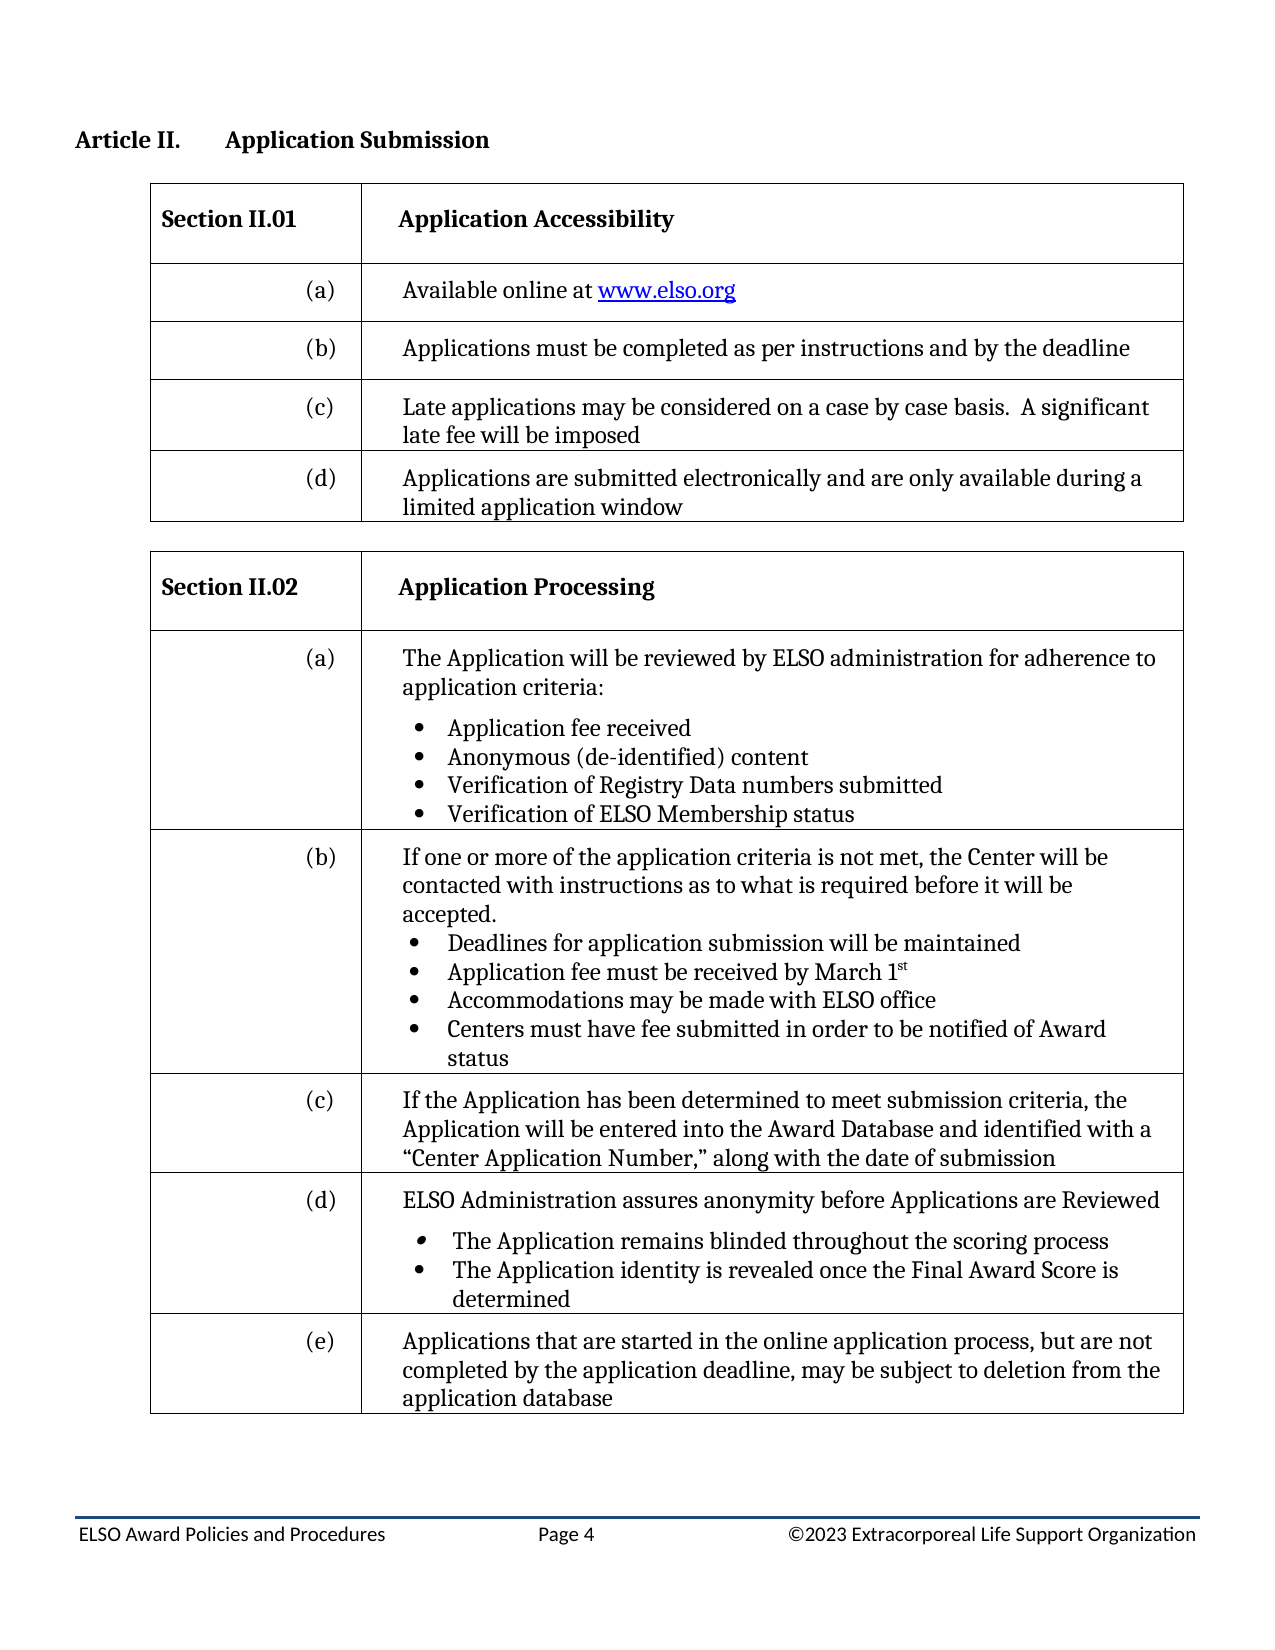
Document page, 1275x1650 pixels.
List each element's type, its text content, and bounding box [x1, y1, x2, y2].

table_cell [151, 1314, 361, 1413]
table_cell ELSO Administration assures anonymity before Applications are Reviewed The Application remains blinded throughout the scoring process The Application identity is revealed once the Final Award Score is determined [362, 1173, 1183, 1313]
table_cell [151, 1173, 361, 1313]
table_cell [151, 1074, 361, 1172]
table_cell Applications are submitted electronically and are only available during a limited application window [362, 451, 1183, 521]
table_cell [151, 830, 361, 1072]
table_cell [151, 264, 361, 321]
table_header [151, 552, 361, 630]
table_header Application Processing [362, 552, 1183, 630]
subtitle Application Submission [75, 126, 1200, 154]
table_cell If the Application has been determined to meet submission criteria, the Application will be entered into the Award Database and identified with a “Center Application Number,” along with the date of submission [362, 1074, 1183, 1172]
table_cell The Application will be reviewed by ELSO administration for adherence to application criteria: Application fee received Anonymous (de-identified) content Verification of Registry Data numbers submitted Verification of ELSO Membership status [362, 631, 1183, 829]
table_cell If one or more of the application criteria is not met, the Center will be contacted with instructions as to what is required before it will be accepted. Deadlines for application submission will be maintained Application fee must be received by March 1st Accommodations may be made with ELSO office Centers must have fee submitted in order to be notified of Award status [362, 830, 1183, 1072]
table_cell [151, 451, 361, 521]
table_cell Late applications may be considered on a case by case basis. A significant late fee will be imposed [362, 380, 1183, 450]
table_cell [151, 380, 361, 450]
table_cell Applications must be completed as per instructions and by the deadline [362, 322, 1183, 379]
table_header Application Accessibility [362, 184, 1183, 262]
table_cell Available online at www.elso.org [362, 264, 1183, 321]
table_cell [151, 322, 361, 379]
table_cell Applications that are started in the online application process, but are not completed by the application deadline, may be subject to deletion from the application database [362, 1314, 1183, 1413]
table_cell [151, 631, 361, 829]
table_header [151, 184, 361, 262]
